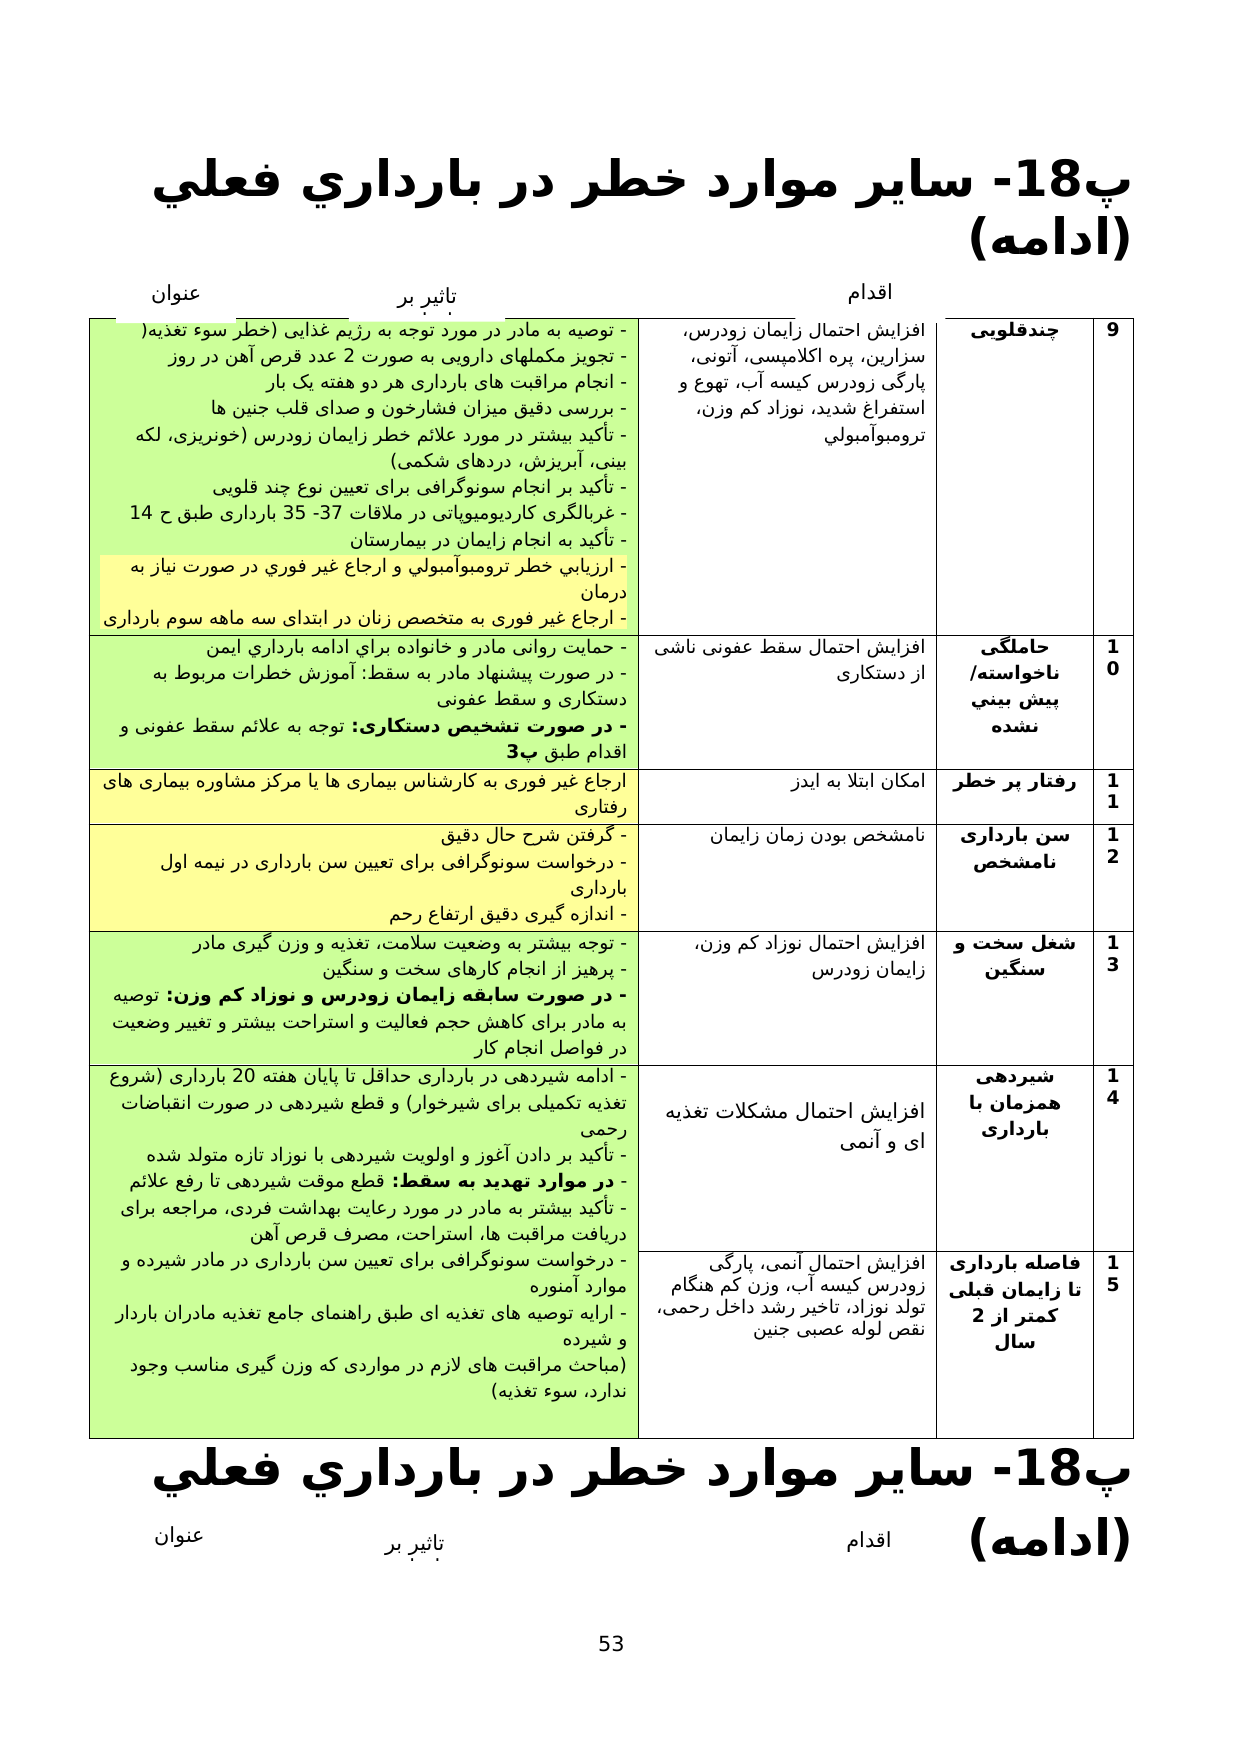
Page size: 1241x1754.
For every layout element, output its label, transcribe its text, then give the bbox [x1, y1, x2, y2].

table_cell 10 [1094, 636, 1133, 768]
table_cell شغل سخت و سنگین [937, 932, 1093, 1064]
table_cell افزایش احتمال نوزاد کم وزن، زایمان زودرس [639, 932, 936, 1064]
table_cell نامشخص بودن زمان زایمان [639, 825, 936, 931]
table_cell - ادامه شیردهی در بارداری حداقل تا پایان هفته 20 بارداری (شروع تغذیه تکمیلی برای شیرخوار) و قطع شیردهی در صورت انقباضات رحمی - تأکید بر دادن آغوز و اولویت شیردهی با نوزاد تازه متولد شده - در موارد تهدید به سقط: قطع موقت شیردهی تا رفع علائم - تأکید بیشتر به مادر در مورد رعایت بهداشت فردی، مراجعه برای دریافت مراقبت ها، استراحت، مصرف قرص آهن - درخواست سونوگرافی برای تعیین سن بارداری در مادر شیرده و موارد آمنوره - ارایه توصیه های تغذیه ای طبق راهنمای جامع تغذیه مادران باردار و شیرده (مباحث مراقبت های لازم در مواردی که وزن گیری مناسب وجود ندارد، سوء تغذیه) [90, 1066, 638, 1438]
table_cell - گرفتن شرح حال دقیق - درخواست سونوگرافی برای تعیین سن بارداری در نیمه اول بارداری - اندازه گیری دقیق ارتفاع رحم [90, 825, 638, 931]
table_cell 12 [1094, 825, 1133, 931]
text پ18- ساير موارد خطر در بارداري فعلي (ادامه) [89, 1439, 1134, 1567]
table_cell 11 [1094, 770, 1133, 823]
table_cell - توجه بیشتر به وضعیت سلامت، تغذیه و وزن گیری مادر - پرهیز از انجام کارهای سخت و سنگین - در صورت سابقه زایمان زودرس و نوزاد کم وزن: توصیه به مادر برای کاهش حجم فعالیت و استراحت بیشتر و تغيير وضعيت در فواصل انجام كار [90, 932, 638, 1064]
table_cell افزایش احتمال آنمی، پارگی زودرس کیسه آب، وزن کم هنگام تولد نوزاد، تاخیر رشد داخل رحمی، نقص لوله عصبی جنین [639, 1252, 936, 1438]
table_cell ارجاع غیر فوری به کارشناس بیماری ها یا مرکز مشاوره بیماری های رفتاری [90, 770, 638, 823]
table_cell 15 [1094, 1252, 1133, 1438]
table_cell 14 [1094, 1066, 1133, 1251]
table_cell - حمایت روانی مادر و خانواده براي ادامه بارداري ايمن - در صورت پيشنهاد مادر به سقط: آموزش خطرات مربوط به دستکاری و سقط عفونی - در صورت تشخیص دستکاری: توجه به علائم سقط عفونی و اقدام طبق پ3 [90, 636, 638, 768]
table_cell افزایش احتمال سقط عفونی ناشی از دستکاری [639, 636, 936, 768]
table_cell 13 [1094, 932, 1133, 1064]
table_cell رفتار پر خطر [937, 770, 1093, 823]
table_cell حاملگی ناخواسته/ پيش بيني نشده [937, 636, 1093, 768]
table_cell سن بارداری نامشخص [937, 825, 1093, 931]
table_header چندقلویی [937, 319, 1093, 635]
table_cell افزایش احتمال مشکلات تغذیه ای و آنمی [639, 1066, 936, 1251]
text پ18- ساير موارد خطر در بارداري فعلي (ادامه) [89, 150, 1134, 266]
table_cell امكان ابتلا به ايدز [639, 770, 936, 823]
table_header افزایش احتمال زایمان زودرس، سزارین، پره اکلامپسی، آتونی، پارگی زودرس کیسه آب، تهوع و استفراغ شدید، نوزاد کم وزن، ترومبوآمبولي [639, 319, 936, 635]
table_cell شیردهی همزمان با بارداری [937, 1066, 1093, 1251]
table_header - توصیه به مادر در مورد توجه به رژیم غذایی (خطر سوء تغذیه( - تجویز مکملهای دارویی به صورت 2 عدد قرص آهن در روز - انجام مراقبت های بارداری هر دو هفته یک بار - بررسی دقیق میزان فشارخون و صدای قلب جنین ها - تأکید بیشتر در مورد علائم خطر زایمان زودرس (خونریزی، لکه بینی، آبریزش، دردهای شکمی) - تأکید بر انجام سونوگرافی برای تعیین نوع چند قلویی - غربالگری کاردیومیوپاتی در ملاقات 37- 35 بارداری طبق ح 14 - تأکید به انجام زایمان در بیمارستان - ارزيابي خطر ترومبوآمبولي و ارجاع غير فوري در صورت نياز به درمان - ارجاع غیر فوری به متخصص زنان در ابتدای سه ماهه سوم بارداری [90, 319, 638, 635]
table_header 9 [1094, 319, 1133, 635]
table_cell فاصله بارداری تا زایمان قبلی کمتر از 2 سال [937, 1252, 1093, 1438]
